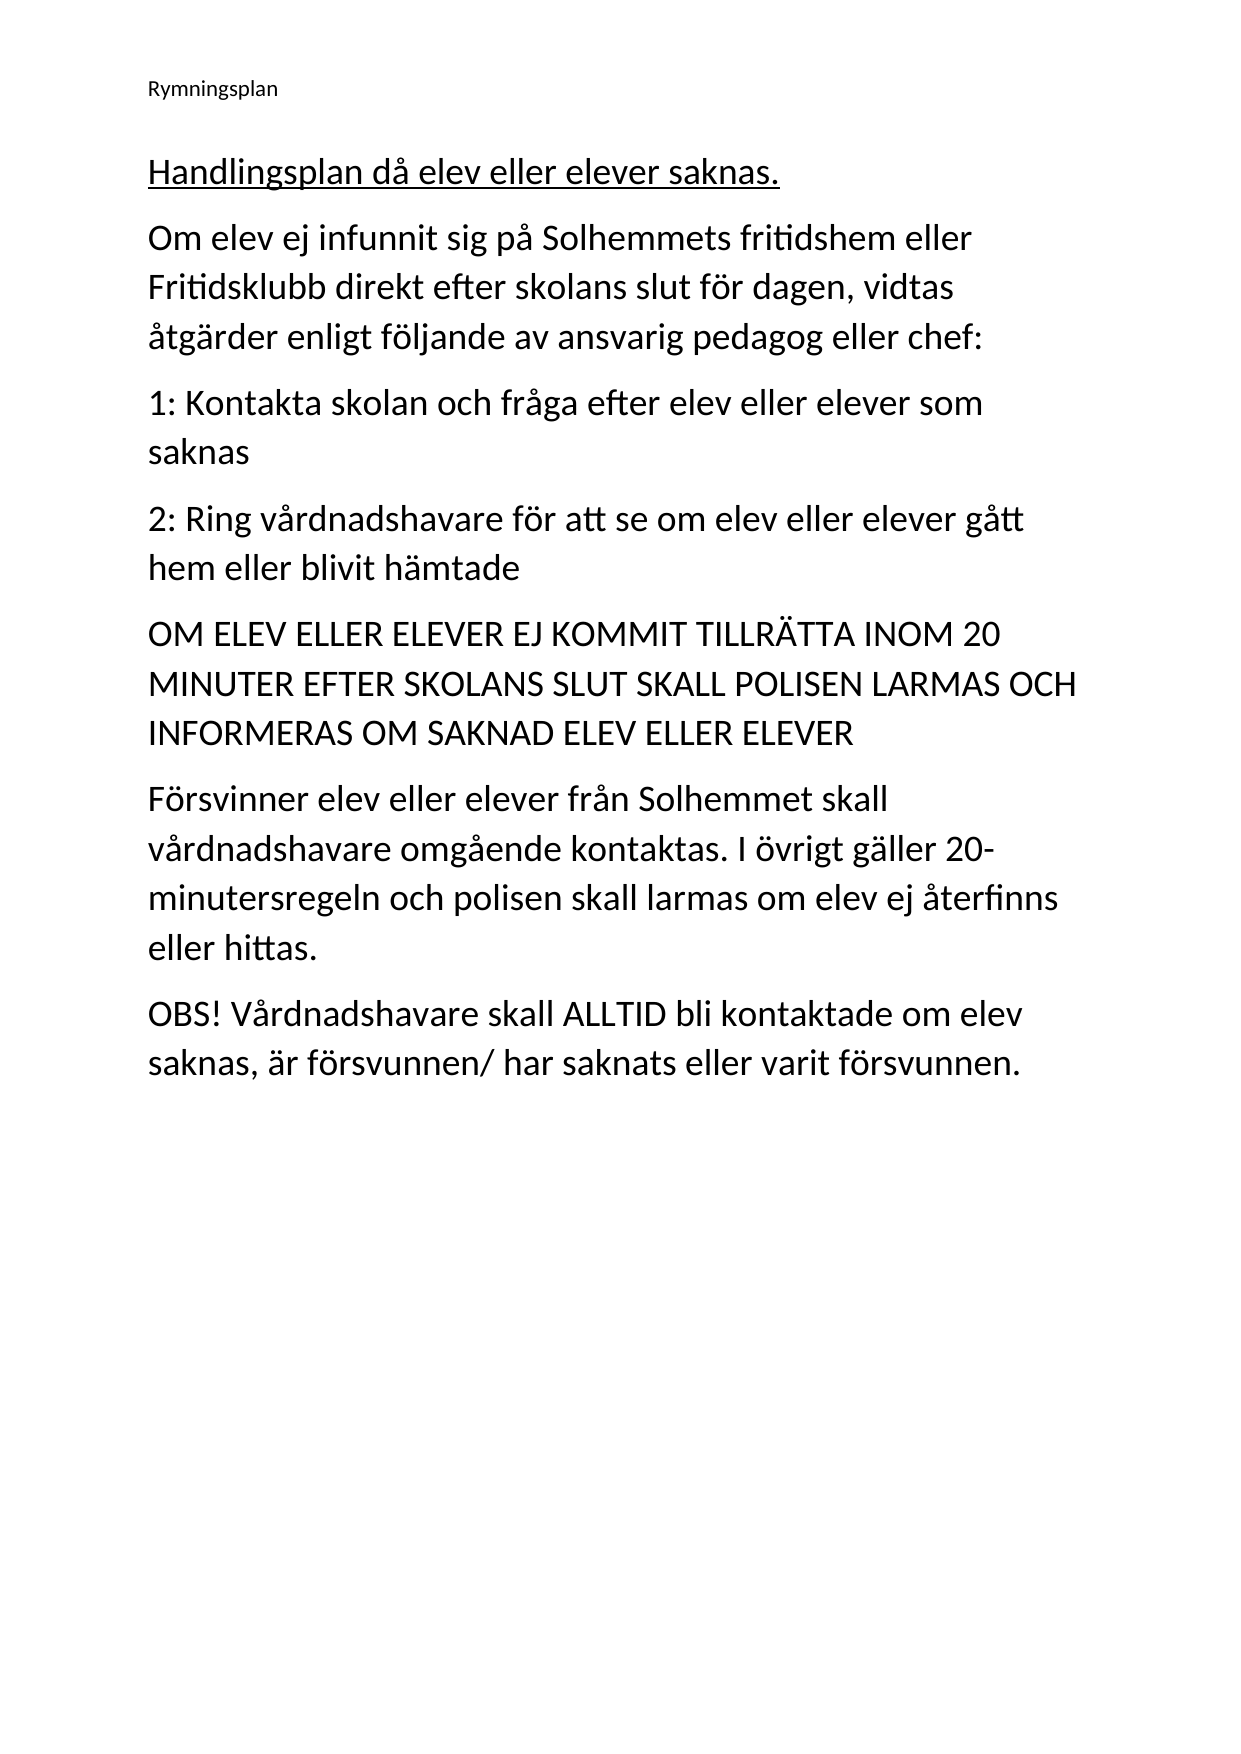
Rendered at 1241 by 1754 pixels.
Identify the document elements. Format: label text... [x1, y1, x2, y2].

text 2: Ring vårdnadshavare för att se om elev eller elever gått hem eller blivit hämtade [148, 494, 1093, 590]
text OM ELEV ELLER ELEVER EJ KOMMIT TILLRÄTTA INOM 20 MINUTER EFTER SKOLANS SLUT SKALL POLISEN LARMAS OCH INFORMERAS OM SAKNAD ELEV ELLER ELEVER [148, 610, 1093, 755]
text Handlingsplan då elev eller elever saknas. [148, 148, 1093, 193]
text 1: Kontakta skolan och fråga efter elev eller elever som saknas [148, 379, 1093, 474]
text OBS! Vårdnadshavare skall ALLTID bli kontaktade om elev saknas, är försvunnen/ har saknats eller varit försvunnen. [148, 990, 1093, 1085]
text Om elev ej infunnit sig på Solhemmets fritidshem eller Fritidsklubb direkt efter skolans slut för dagen, vidtas åtgärder enligt följande av ansvarig pedagog eller chef: [148, 214, 1093, 358]
text Försvinner elev eller elever från Solhemmet skall vårdnadshavare omgående kontaktas. I övrigt gäller 20-minutersregeln och polisen skall larmas om elev ej återfinns eller hittas. [148, 775, 1093, 969]
